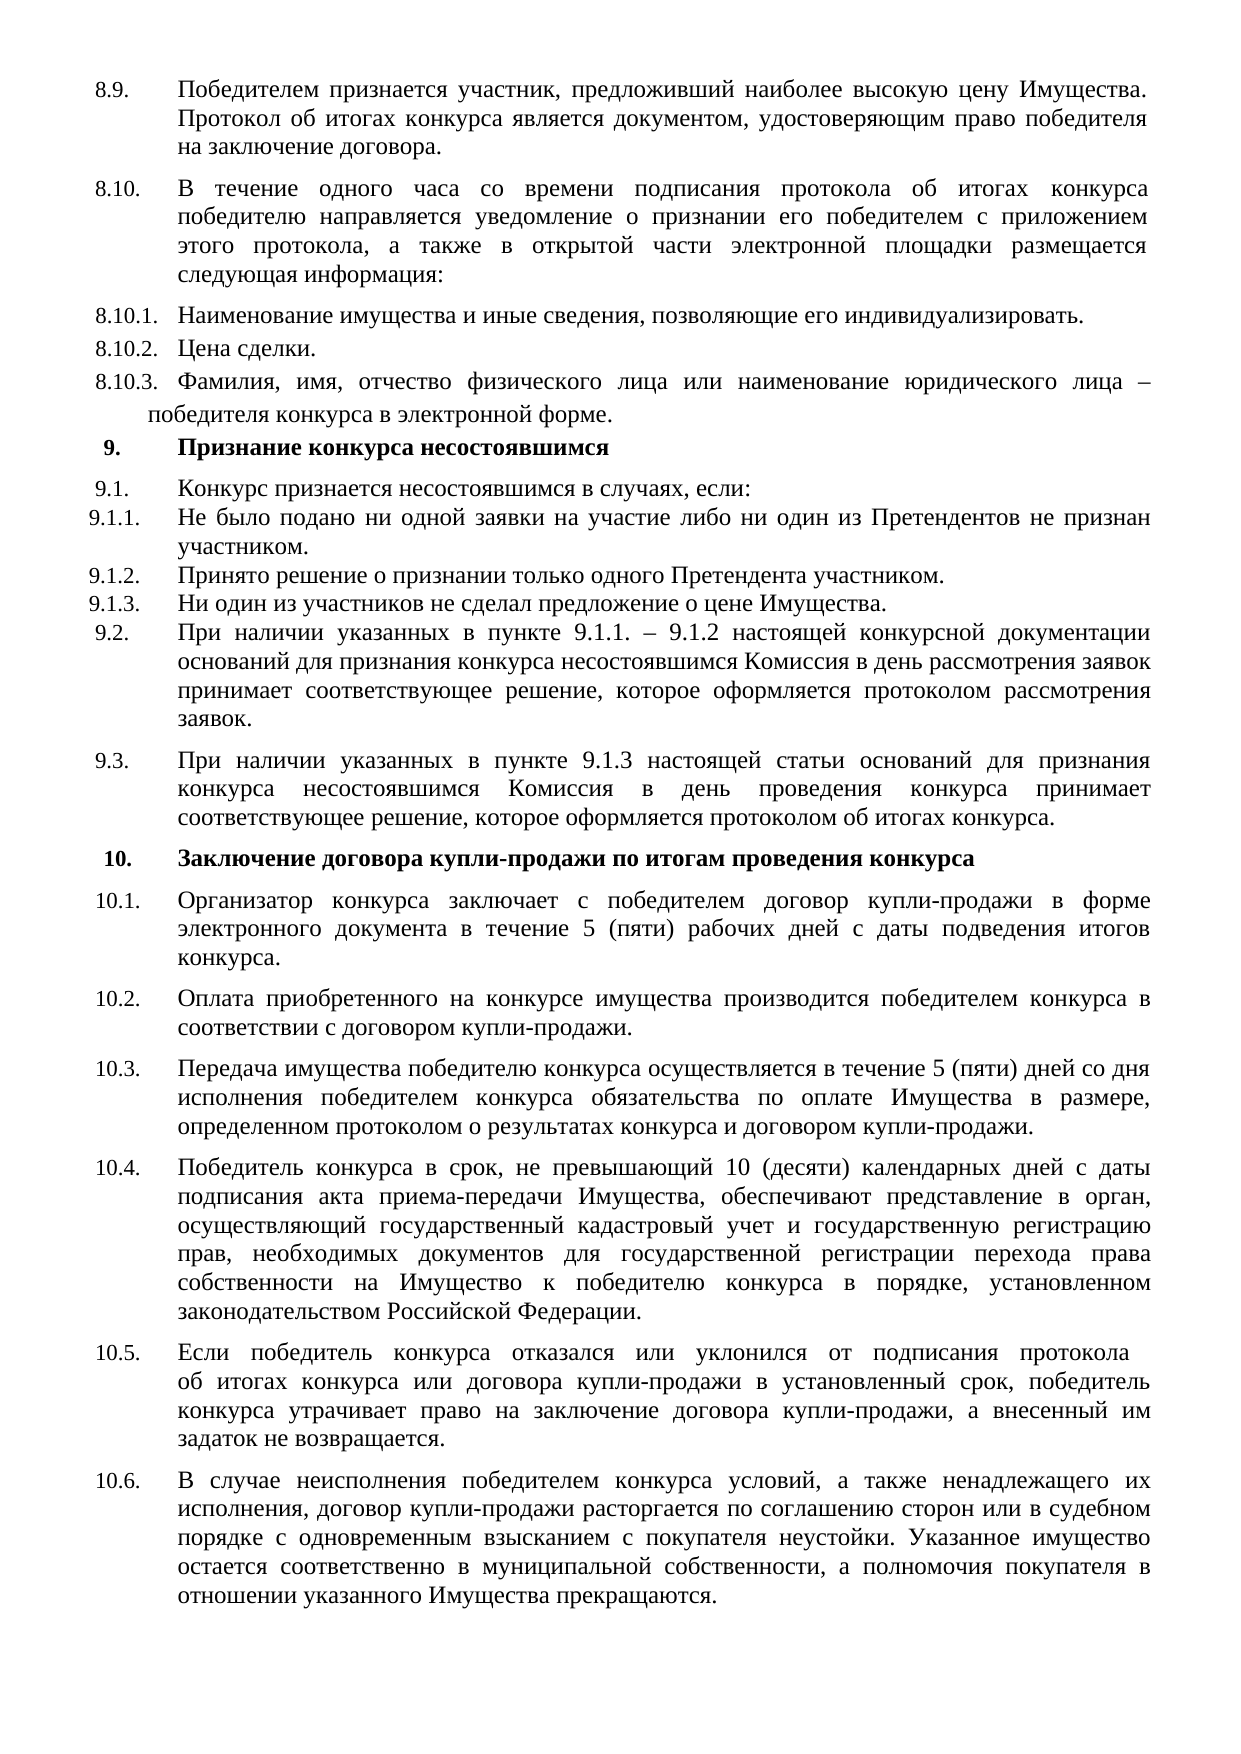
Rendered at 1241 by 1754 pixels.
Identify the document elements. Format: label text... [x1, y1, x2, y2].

list Не было подано ни одной заявки на участие либо ни один из Претендентов не признан участником. [88, 502, 1152, 560]
list Победитель конкурса в срок, не превышающий 10 (десяти) календарных дней с даты подписания акта приема-передачи Имущества, обеспечивают представление в орган, осуществляющий государственный кадастровый учет и государственную регистрацию прав, необходимых документов для государственной регистрации перехода права собственности на Имущество к победителю конкурса в порядке, установленном законодательством Российской Федерации. [95, 1152, 1152, 1325]
list При наличии указанных в пункте 9.1.3 настоящей статьи оснований для признания конкурса несостоявшимся Комиссия в день проведения конкурса принимает соответствующее решение, которое оформляется протоколом об итогах конкурса. [95, 745, 1152, 831]
list Если победитель конкурса отказался или уклонился от подписания протокола об итогах конкурса или договора купли-продажи в установленный срок, победитель конкурса утрачивает право на заключение договора купли-продажи, а внесенный им задаток не возвращается. [95, 1337, 1152, 1452]
list Ни один из участников не сделал предложение о цене Имущества. [88, 588, 1152, 617]
list Принято решение о признании только одного Претендента участником. [88, 560, 1152, 588]
list При наличии указанных в пункте 9.1.1. – 9.1.2 настоящей конкурсной документации оснований для признания конкурса несостоявшимся Комиссия в день рассмотрения заявок принимает соответствующее решение, которое оформляется протоколом рассмотрения заявок. [95, 617, 1152, 732]
list Организатор конкурса заключает с победителем договор купли-продажи в форме электронного документа в течение 5 (пяти) рабочих дней с даты подведения итогов конкурса. [95, 885, 1152, 971]
list Фамилия, имя, отчество физического лица или наименование юридического лица – победителя конкурса в электронной форме. [95, 366, 1152, 428]
list Наименование имущества и иные сведения, позволяющие его индивидуализировать. [95, 300, 1152, 329]
list Признание конкурса несостоявшимся [103, 432, 1152, 461]
list Передача имущества победителю конкурса осуществляется в течение 5 (пяти) дней со дня исполнения победителем конкурса обязательства по оплате Имущества в размере, определенном протоколом о результатах конкурса и договором купли-продажи. [95, 1053, 1152, 1140]
list Конкурс признается несостоявшимся в случаях, если: [95, 473, 1152, 502]
list В случае неисполнения победителем конкурса условий, а также ненадлежащего их исполнения, договор купли-продажи расторгается по соглашению сторон или в судебном порядке с одновременным взысканием с покупателя неустойки. Указанное имущество остается соответственно в муниципальной собственности, а полномочия покупателя в отношении указанного Имущества прекращаются. [95, 1465, 1152, 1608]
list Оплата приобретенного на конкурсе имущества производится победителем конкурса в соответствии с договором купли-продажи. [95, 983, 1152, 1041]
list Заключение договора купли-продажи по итогам проведения конкурса [103, 843, 1152, 872]
list В течение одного часа со времени подписания протокола об итогах конкурса победителю направляется уведомление о признании его победителем с приложением этого протокола, а также в открытой части электронной площадки размещается следующая информация: [95, 173, 1148, 288]
list Победителем признается участник, предложивший наиболее высокую цену Имущества. Протокол об итогах конкурса является документом, удостоверяющим право победителя на заключение договора. [95, 74, 1148, 160]
list Цена сделки. [95, 333, 1152, 362]
